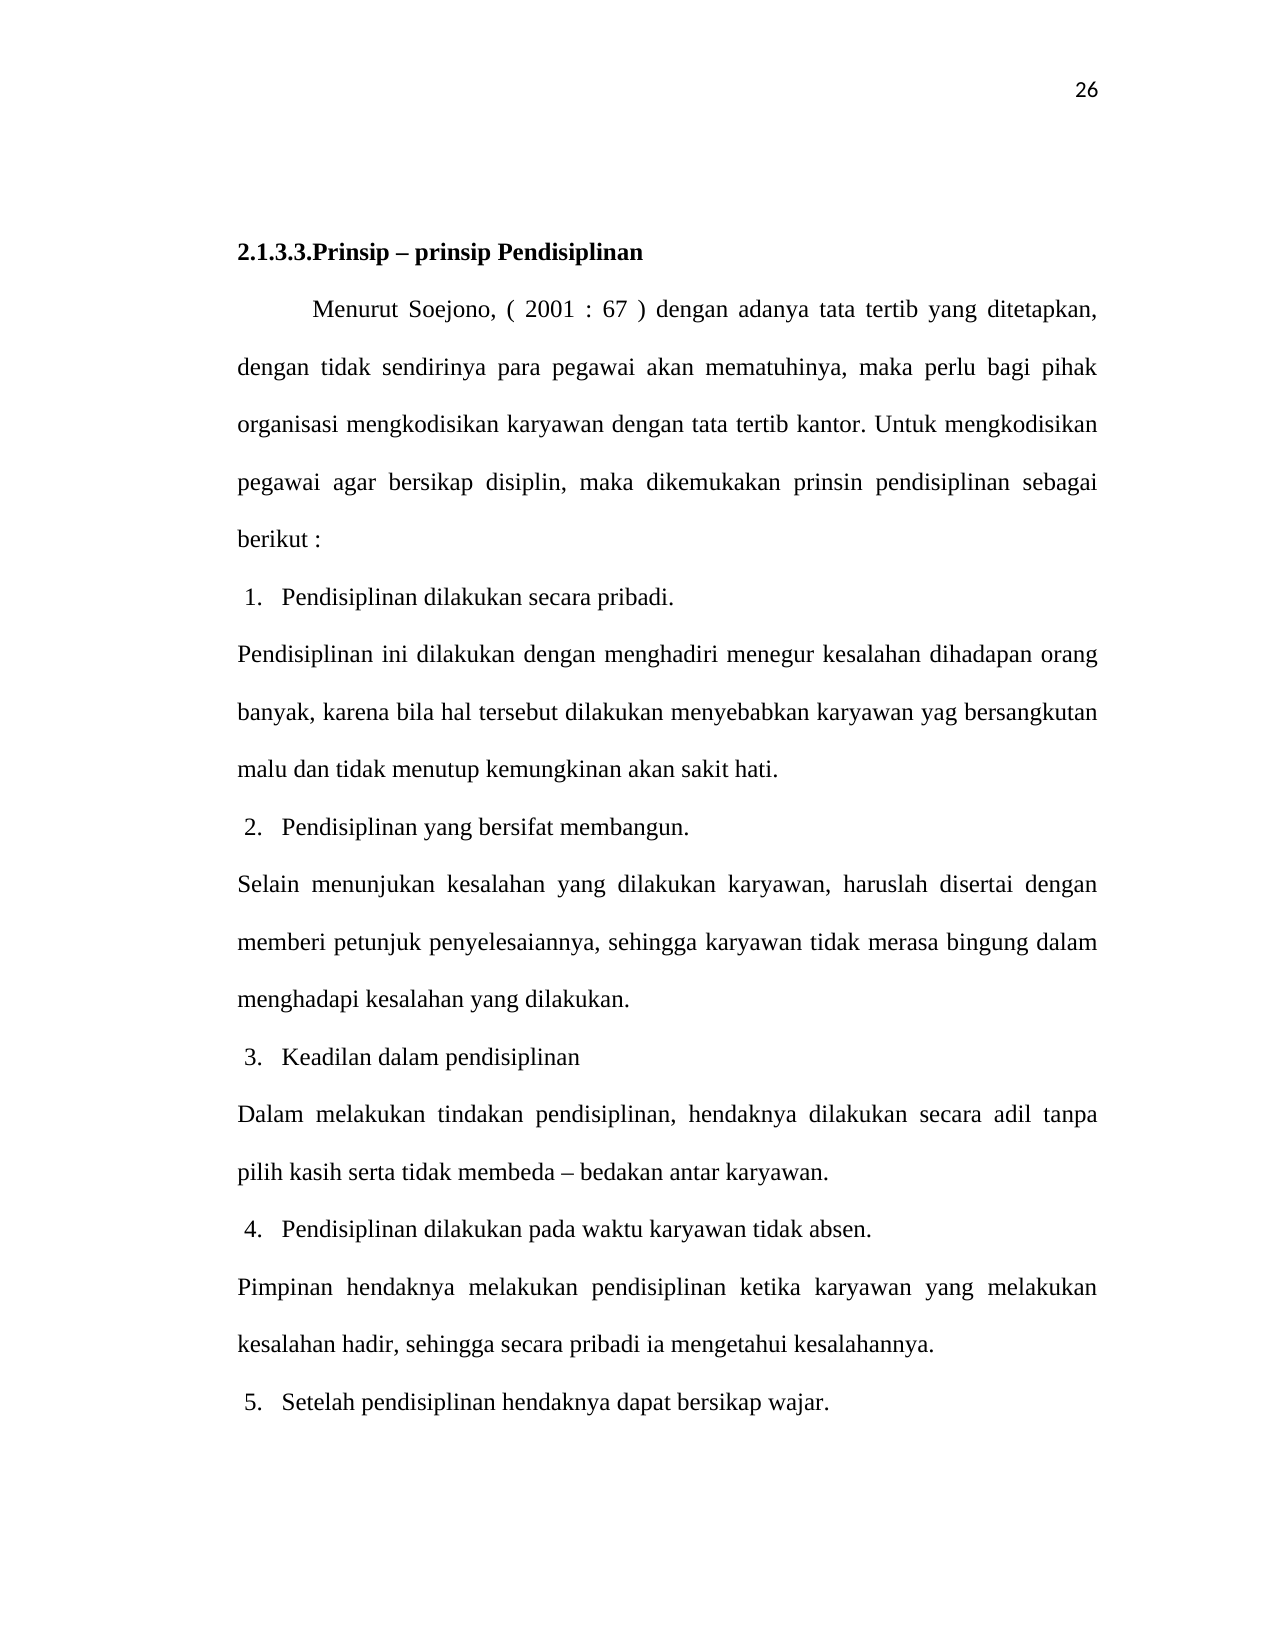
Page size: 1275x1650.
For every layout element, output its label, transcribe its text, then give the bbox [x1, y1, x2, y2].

list Pendisiplinan yang bersifat membangun. [244, 812, 1098, 841]
text Dalam melakukan tindakan pendisiplinan, hendaknya dilakukan secara adil tanpa pilih kasih serta tidak membeda – bedakan antar karyawan. [237, 1099, 1098, 1186]
list Pendisiplinan dilakukan secara pribadi. [244, 582, 1098, 611]
text Menurut Soejono, ( 2001 : 67 ) dengan adanya tata tertib yang ditetapkan, dengan tidak sendirinya para pegawai akan mematuhinya, maka perlu bagi pihak organisasi mengkodisikan karyawan dengan tata tertib kantor. Untuk mengkodisikan pegawai agar bersikap disiplin, maka dikemukakan prinsin pendisiplinan sebagai berikut : [237, 294, 1098, 553]
text Pendisiplinan ini dilakukan dengan menghadiri menegur kesalahan dihadapan orang banyak, karena bila hal tersebut dilakukan menyebabkan karyawan yag bersangkutan malu dan tidak menutup kemungkinan akan sakit hati. [237, 639, 1098, 783]
list Setelah pendisiplinan hendaknya dapat bersikap wajar. [244, 1387, 1098, 1416]
list Keadilan dalam pendisiplinan [244, 1042, 1098, 1071]
text Selain menunjukan kesalahan yang dilakukan karyawan, haruslah disertai dengan memberi petunjuk penyelesaiannya, sehingga karyawan tidak merasa bingung dalam menghadapi kesalahan yang dilakukan. [237, 869, 1098, 1013]
text Pimpinan hendaknya melakukan pendisiplinan ketika karyawan yang melakukan kesalahan hadir, sehingga secara pribadi ia mengetahui kesalahannya. [237, 1272, 1098, 1358]
list Pendisiplinan dilakukan pada waktu karyawan tidak absen. [244, 1214, 1098, 1243]
text 2.1.3.3.Prinsip – prinsip Pendisiplinan [237, 237, 1098, 266]
